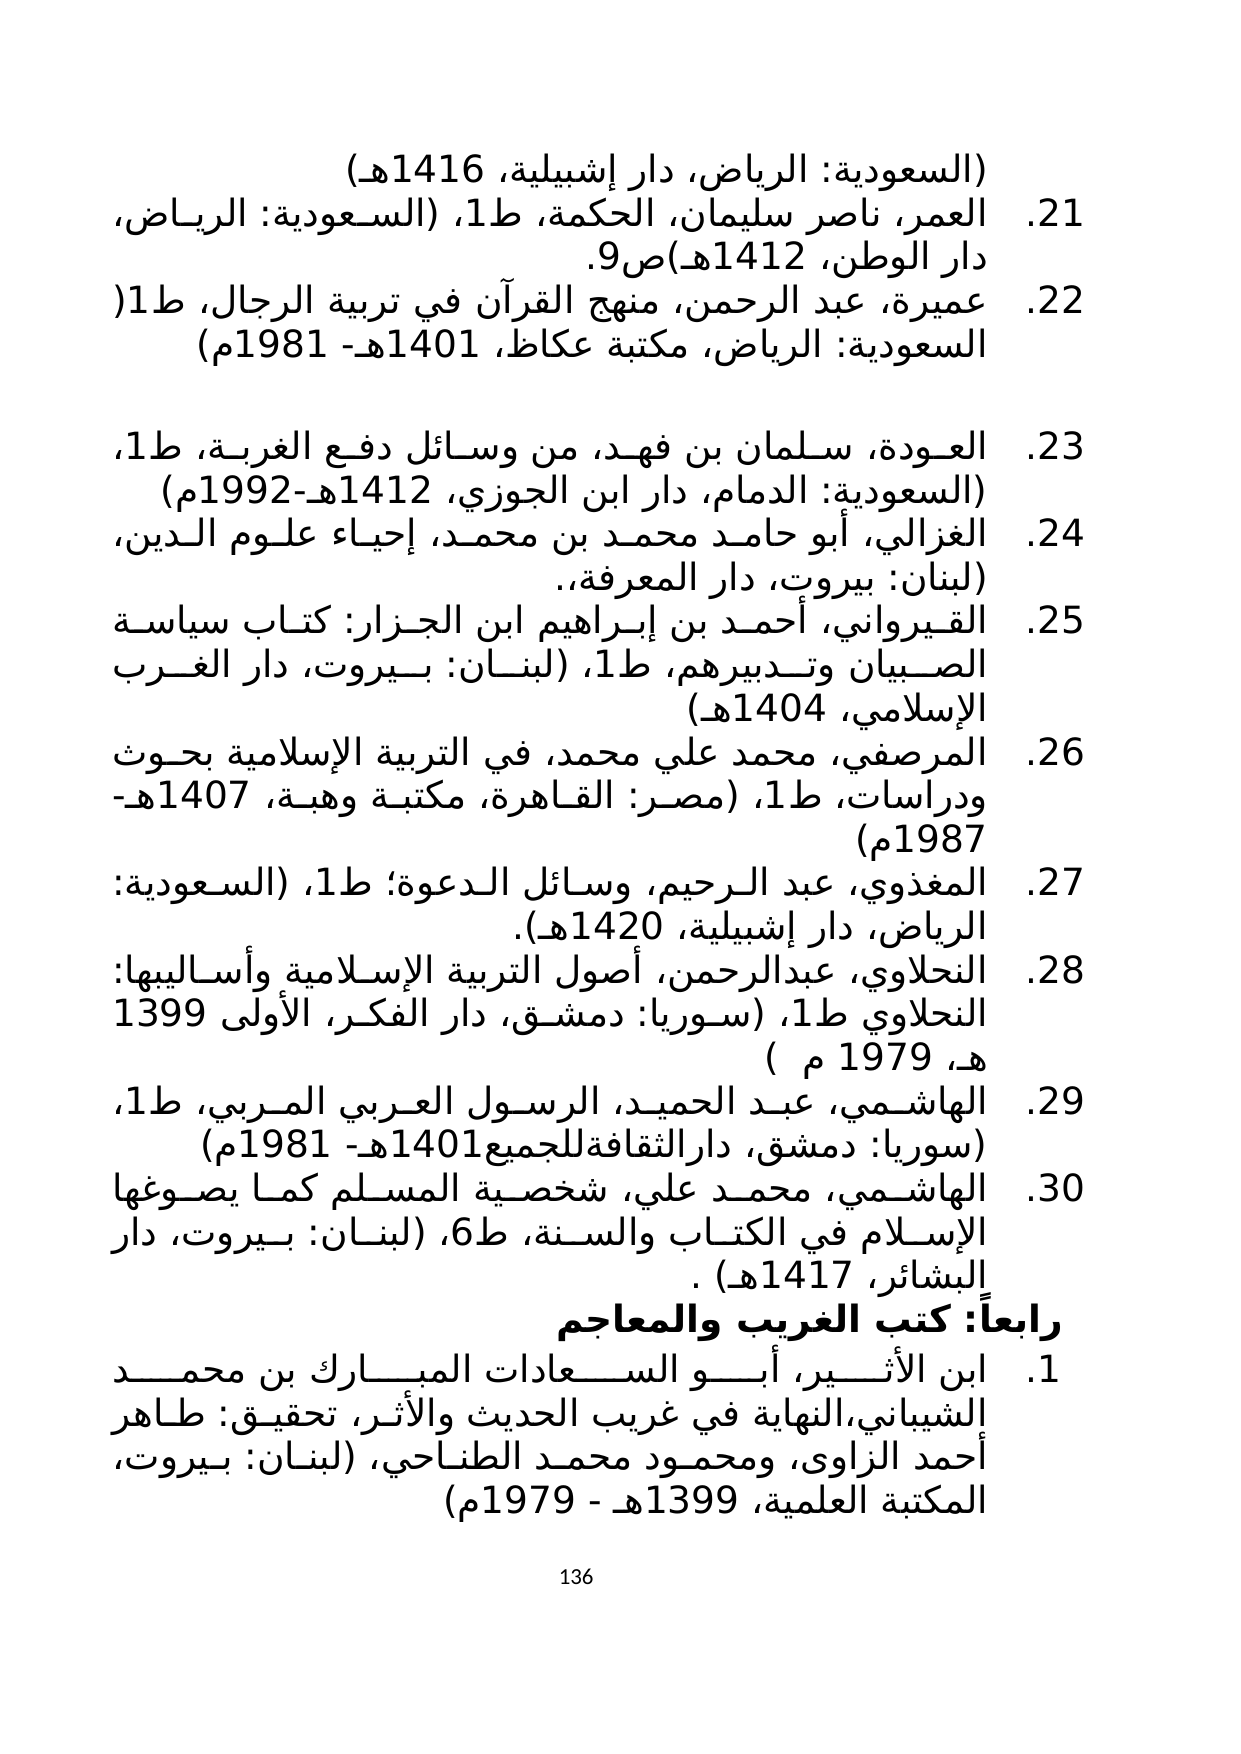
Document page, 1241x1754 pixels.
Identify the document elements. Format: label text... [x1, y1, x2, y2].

list الهاشمي، عبد الحميد، الرسول العربي المربي، ط1، (سوريا: دمشق، دارالثقافةللجميع1401هـ- 1981م) [112, 1079, 1026, 1167]
list العمر، ناصر سليمان، الحكمة، ط1، (السعودية: الرياض، دار الوطن، 1412هـ)ص9. [112, 191, 1026, 279]
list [112, 148, 1026, 191]
list عميرة، عبد الرحمن، منهج القرآن في تربية الرجال، ط1( السعودية: الرياض، مكتبة عكاظ، 1401هـ- 1981م) [112, 279, 1026, 366]
list الغزالي، أبو حامد محمد بن محمد، إحياء علوم الدين، (لبنان: بيروت، دار المعرفة،. [112, 512, 1026, 599]
list القيرواني، أحمد بن إبراهيم ابن الجزار: كتاب سياسة الصبيان وتدبيرهم، ط1، (لبنان: بيروت، دار الغرب الإسلامي، 1404هـ) [112, 599, 1026, 730]
list العودة، سلمان بن فهد، من وسائل دفع الغربة، ط1، (السعودية: الدمام، دار ابن الجوزي، 1412هـ-1992م) [112, 424, 1026, 512]
list المرصفي، محمد علي محمد، في التربية الإسلامية بحوث ودراسات، ط1، (مصر: القاهرة، مكتبة وهبة، 1407هـ-1987م) [112, 730, 1026, 861]
list النحلاوي، عبدالرحمن، أصول التربية الإسلامية وأساليبها: النحلاوي ط1، (سوريا: دمشق، دار الفكر، الأولى 1399 هـ، 1979 م ) [112, 948, 1026, 1079]
text رابعاً: كتب الغريب والمعاجم [89, 1297, 1063, 1341]
list الهاشمي، محمد علي، شخصية المسلم كما يصوغها الإسلام في الكتاب والسنة، ط6، (لبنان: بيروت، دار البشائر، 1417هـ) . [112, 1167, 1026, 1297]
list ابن الأثير، أبو السعادات المبارك بن محمد الشيباني،النهاية في غريب الحديث والأثر، تحقيق: طاهر أحمد الزاوى، ومحمود محمد الطناحي، (لبنان: بيروت، المكتبة العلمية، 1399هـ - 1979م) [112, 1348, 1026, 1522]
list المغذوي، عبد الرحيم، وسائل الدعوة؛ ط1، (السعودية: الرياض، دار إشبيلية، 1420هـ). [112, 861, 1026, 948]
